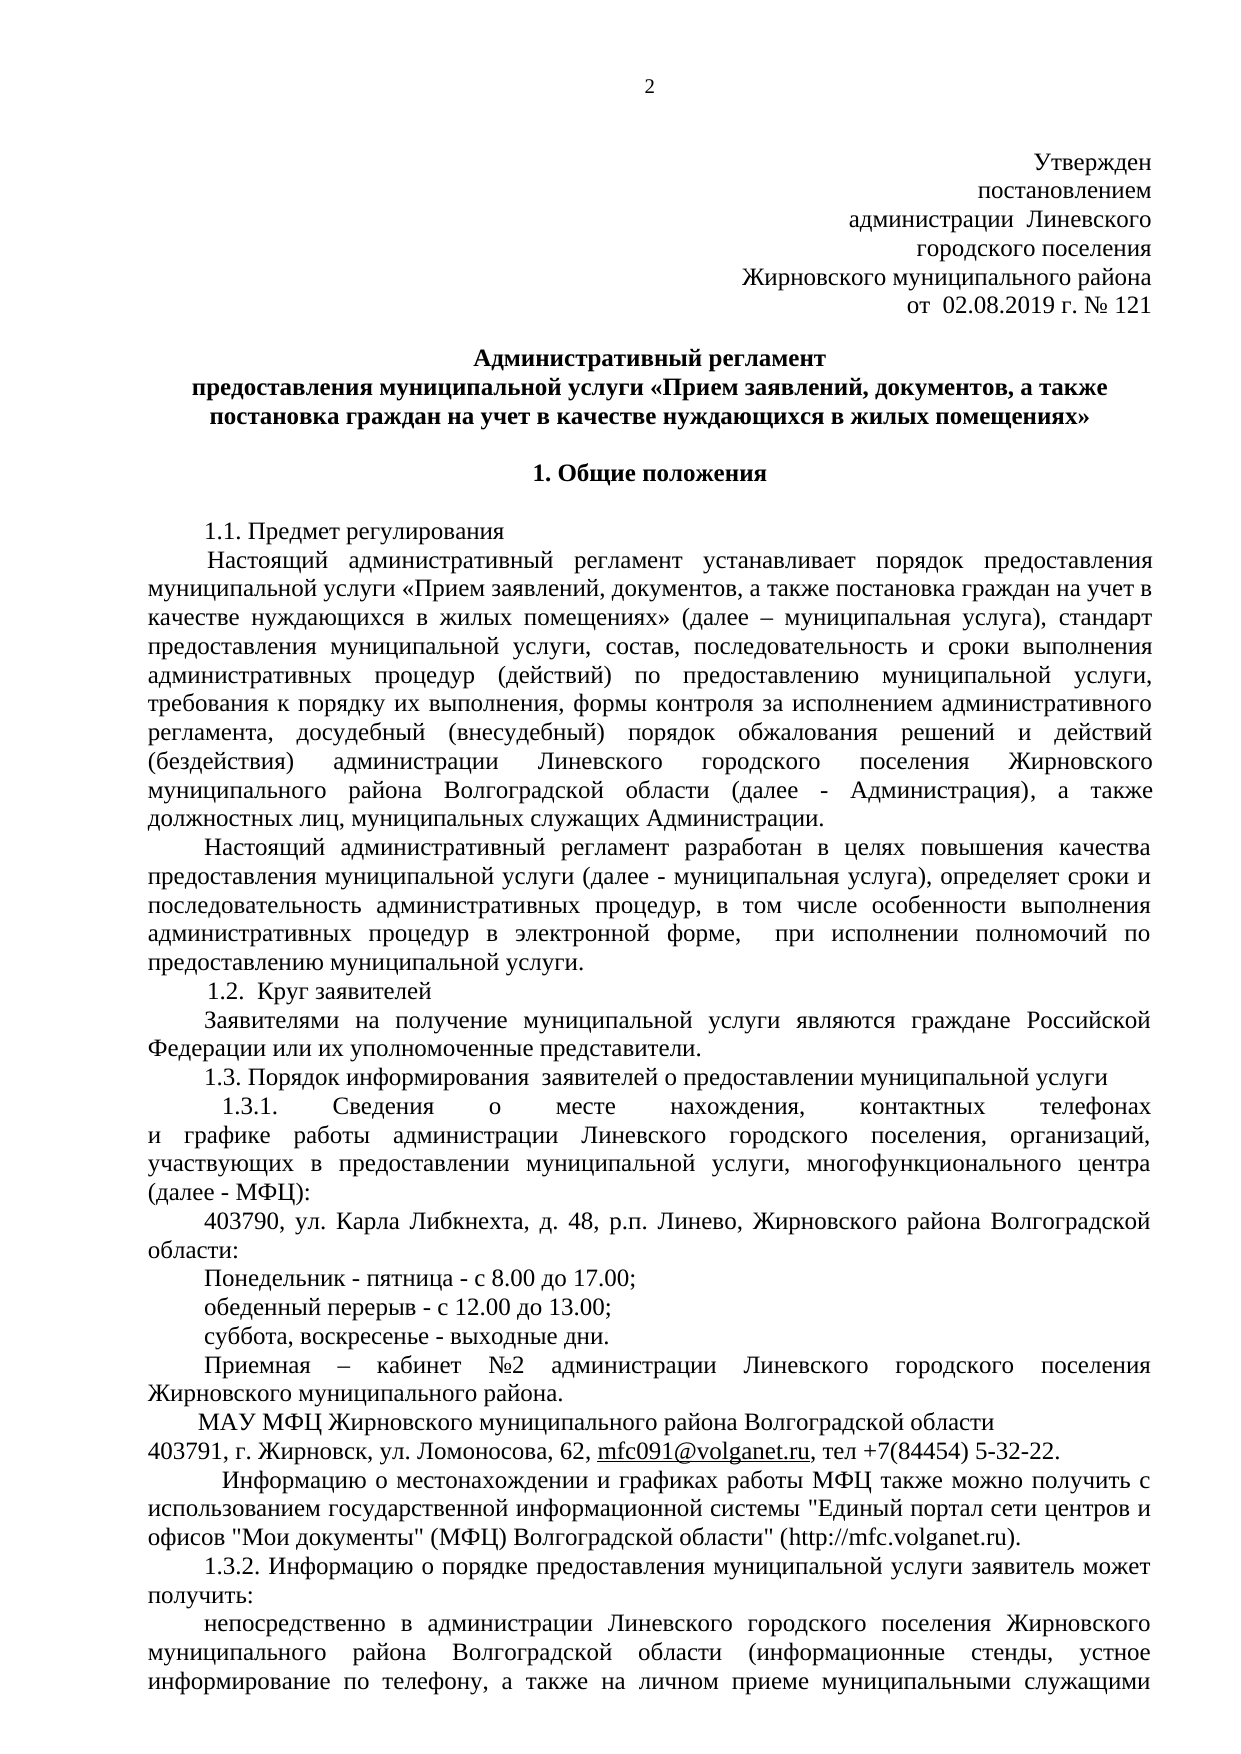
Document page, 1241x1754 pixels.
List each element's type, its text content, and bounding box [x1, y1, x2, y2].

text постановлением [148, 176, 1152, 204]
text 403791, г. Жирновск, ул. Ломоносова, 62, mfc091@volganet.ru, тел +7(84454) 5-32-22. [148, 1436, 1152, 1465]
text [148, 1608, 1152, 1695]
text городского поселения [148, 233, 1152, 262]
text Понедельник - пятница - с 8.00 до 17.00; [148, 1263, 1152, 1292]
text обеденный перерыв - с 12.00 до 13.00; [148, 1292, 1152, 1321]
text Приемная – кабинет №2 администрации Линевского городского поселения Жирновского муниципального района. [148, 1350, 1152, 1407]
text 403790, ул. Карла Либкнехта, д. 48, р.п. Линево, Жирновского района Волгоградской области: [148, 1206, 1152, 1263]
text 1.3.2. Информацию о порядке предоставления муниципальной услуги заявитель может получить: [148, 1551, 1152, 1608]
text Настоящий административный регламент разработан в целях повышения качества предоставления муниципальной услуги (далее - муниципальная услуга), определяет сроки и последовательность административных процедур, в том числе особенности выполнения административных процедур в электронной форме, при исполнении полномочий по предоставлению муниципальной услуги. [148, 832, 1152, 976]
text Настоящий административный регламент устанавливает порядок предоставления муниципальной услуги «Прием заявлений, документов, а также постановка граждан на учет в качестве нуждающихся в жилых помещениях» (далее – муниципальная услуга), стандарт предоставления муниципальной услуги, состав, последовательность и сроки выполнения административных процедур (действий) по предоставлению муниципальной услуги, требования к порядку их выполнения, формы контроля за исполнением административного регламента, досудебный (внесудебный) порядок обжалования решений и действий (бездействия) администрации Линевского городского поселения Жирновского муниципального района Волгоградской области (далее - Администрация), а также должностных лиц, муниципальных служащих Администрации. [148, 545, 1153, 832]
text 1.3.1. Сведения о месте нахождения, контактных телефонах и графике работы администрации Линевского городского поселения, организаций, участвующих в предоставлении муниципальной услуги, многофункционального центра (далее - МФЦ): [148, 1091, 1152, 1206]
text суббота, воскресенье - выходные дни. [148, 1321, 1152, 1350]
text 1. Общие положения [148, 458, 1152, 487]
text Жирновского муниципального района [148, 262, 1152, 291]
text 1.1. Предмет регулирования [148, 516, 1152, 545]
text администрации Линевского [148, 204, 1152, 233]
text Заявителями на получение муниципальной услуги являются граждане Российской Федерации или их уполномоченные представители. [148, 1005, 1152, 1062]
text МАУ МФЦ Жирновского муниципального района Волгоградской области [148, 1407, 1152, 1436]
text предоставления муниципальной услуги «Прием заявлений, документов, а также постановка граждан на учет в качестве нуждающихся в жилых помещениях» [148, 372, 1152, 430]
text 1.2. Круг заявителей [148, 976, 1152, 1005]
text Утвержден [148, 147, 1152, 176]
text 1.3. Порядок информирования заявителей о предоставлении муниципальной услуги [148, 1062, 1152, 1091]
text Административный регламент [148, 343, 1152, 372]
text Информацию о местонахождении и графиках работы МФЦ также можно получить с использованием государственной информационной системы "Единый портал сети центров и офисов "Мои документы" (МФЦ) Волгоградской области" (http://mfc.volganet.ru). [148, 1465, 1152, 1551]
text от 02.08.2019 г. № 121 [148, 291, 1152, 319]
